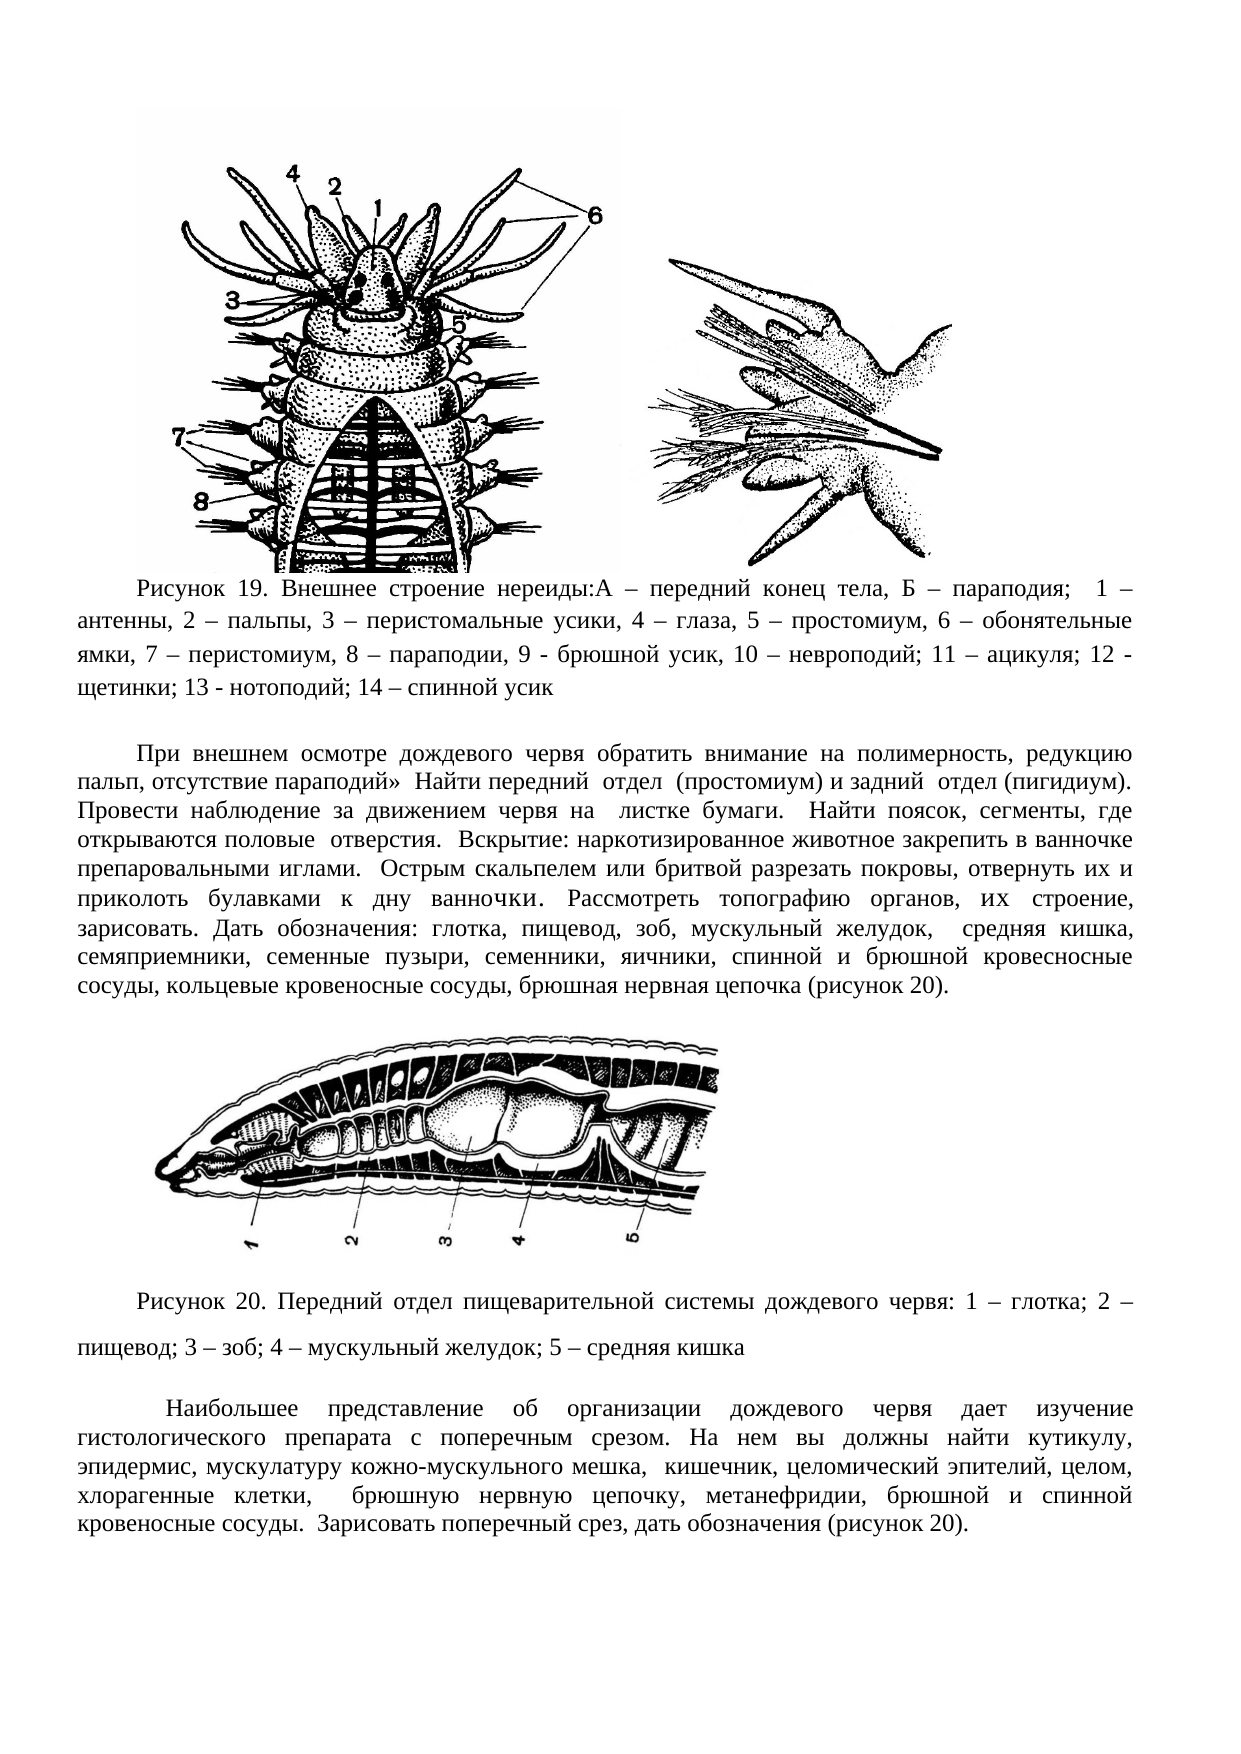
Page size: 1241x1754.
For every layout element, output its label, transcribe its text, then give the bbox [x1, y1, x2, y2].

text Наибольшее представление об организации дождевого червя дает изучение гистологического препарата с поперечным срезом. На нем вы должны найти кутикулу, эпидермис, мускулатуру кожно-мускульного мешка, кишечник, целомический эпителий, целом, хлорагенные клетки, брюшную нервную цепочку, метанефридии, брюшной и спинной кровеносные сосуды. Зарисовать поперечный срез, дать обозначения (рисунок 20). [77, 1393, 1134, 1537]
text Рисунок 20. Передний отдел пищеварительной системы дождевого червя: 1 – глотка; 2 – пищевод; 3 – зоб; 4 – мускульный желудок; 5 – средняя кишка [77, 1272, 1134, 1365]
picture [137, 1000, 742, 1272]
picture [136, 108, 622, 573]
text Рисунок 19. Внешнее строение нереиды:А – передний конец тела, Б – параподия; 1 – антенны, 2 – пальпы, 3 – перистомальные усики, 4 – глаза, 5 – простомиум, 6 – обонятельные ямки, 7 – перистомиум, 8 – параподии, 9 - брюшной усик, 10 – невроподий; 11 – ацикуля; 12 - щетинки; 13 - нотоподий; 14 – спинной усик [77, 573, 1134, 700]
picture [627, 218, 962, 573]
text При внешнем осмотре дождевого червя обратить внимание на полимерность, редукцию пальп, отсутствие параподий» Найти передний отдел (простомиум) и задний отдел (пигидиум). Провести наблюдение за движением червя на листке бумаги. Найти поясок, сегменты, где открываются половые отверстия. Вскрытие: наркотизированное животное закрепить в ванночке препаровальными иглами. Острым скальпелем или бритвой разрезать покровы, отвернуть их и приколоть булавками к дну ванночки. Рассмотреть топографию органов, их строение, зарисовать. Дать обозначения: глотка, пищевод, зоб, мускульный желудок, средняя кишка, семяприемники, семенные пузыри, семенники, яичники, спинной и брюшной кровесносные сосуды, кольцевые кровеносные сосуды, брюшная нервная цепочка (рисунок 20). [77, 738, 1134, 999]
